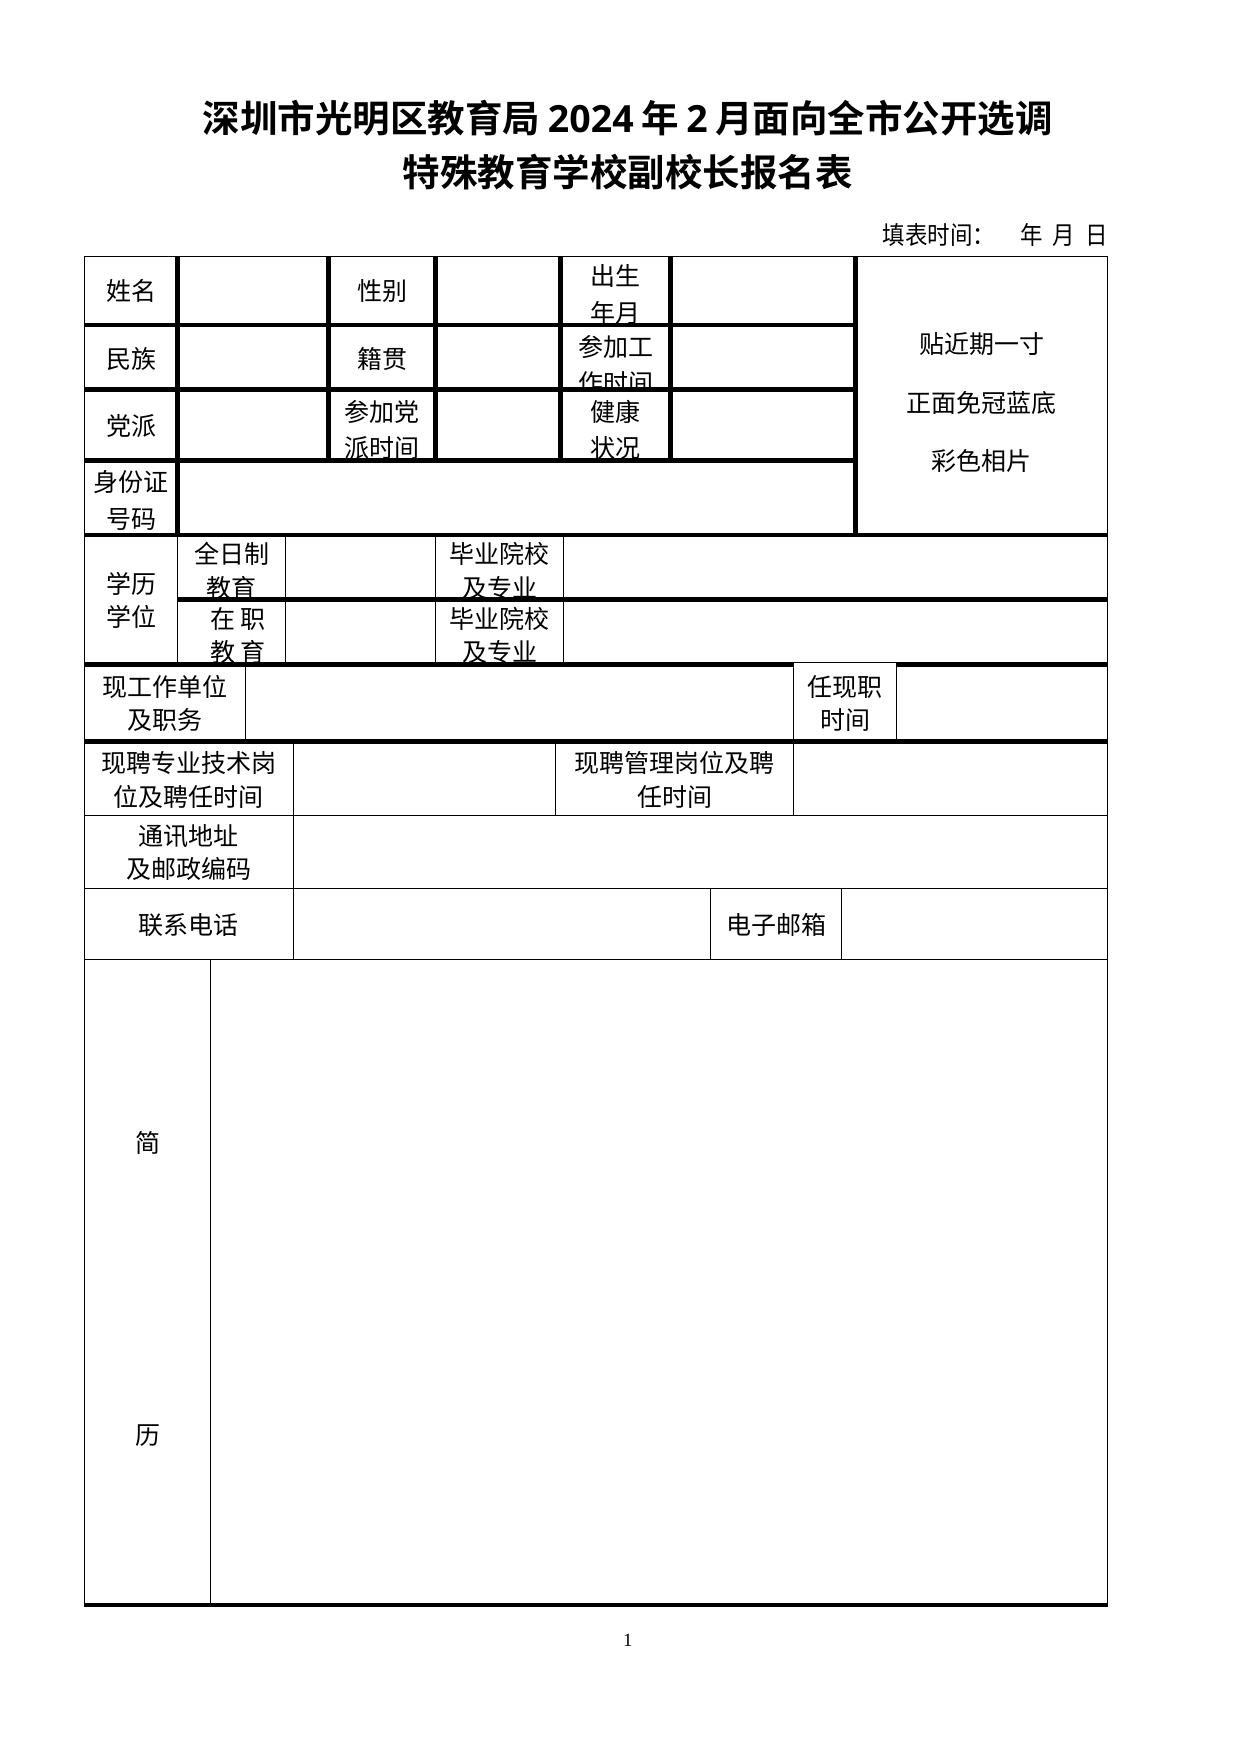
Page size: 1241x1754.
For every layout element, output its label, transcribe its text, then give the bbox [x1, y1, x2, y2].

table_cell 现工作单位 及职务 [85, 667, 245, 739]
table_header [673, 257, 853, 322]
table_cell [897, 667, 1107, 739]
table_cell [180, 327, 326, 387]
table_cell 任现职时间 [794, 663, 896, 739]
table_cell 在 职 教 育 [178, 602, 285, 662]
table_cell 参加党 派时间 [331, 392, 433, 458]
table_header 性别 [331, 257, 433, 322]
table_cell [564, 537, 1107, 597]
table_cell 籍贯 [331, 327, 433, 387]
table_header 出生 年月 [563, 257, 668, 322]
table_cell [286, 537, 435, 597]
table_header [438, 257, 558, 322]
table_cell 通讯地址 及邮政编码 [85, 816, 293, 888]
table_cell [438, 327, 558, 387]
text 填表时间： 年 月 日 [148, 197, 1107, 256]
table_cell [842, 889, 1107, 959]
table_cell 健康 状况 [563, 392, 668, 458]
table_header 姓名 [85, 257, 175, 322]
table_cell [794, 744, 1107, 815]
table_cell [211, 960, 1107, 1602]
table_header [180, 257, 326, 322]
table_cell [294, 889, 710, 959]
table_cell 民族 [85, 327, 175, 387]
table_cell [180, 392, 326, 458]
table_cell 现聘管理岗位及聘任时间 [556, 744, 793, 815]
table_header 贴近期一寸 正面免冠蓝底 彩色相片 [858, 257, 1107, 532]
table_cell [673, 327, 853, 387]
table_cell 党派 [85, 392, 175, 458]
table_cell 参加工 作时间 [563, 327, 668, 387]
table_cell [294, 816, 1107, 888]
table_cell 简 历 [85, 960, 210, 1602]
table_cell [286, 602, 435, 662]
table_cell 现聘专业技术岗位及聘任时间 [85, 744, 293, 815]
table_cell [294, 744, 555, 815]
table_cell [180, 463, 853, 532]
table_cell 毕业院校 及专业 [436, 537, 563, 597]
table_cell 联系电话 [85, 889, 293, 959]
table_cell [246, 667, 793, 739]
table_cell 电子邮箱 [711, 889, 841, 959]
table_cell 学历 学位 [85, 537, 177, 662]
table_cell [438, 392, 558, 458]
table_cell [564, 602, 1107, 662]
table_cell 身份证号码 [85, 463, 175, 532]
table_cell 全日制教育 [178, 537, 285, 597]
table_cell 毕业院校 及专业 [436, 602, 563, 662]
text 特殊教育学校副校长报名表 [148, 143, 1107, 197]
text 深圳市光明区教育局2024年2月面向全市公开选调 [148, 89, 1107, 143]
table_cell [673, 392, 853, 458]
